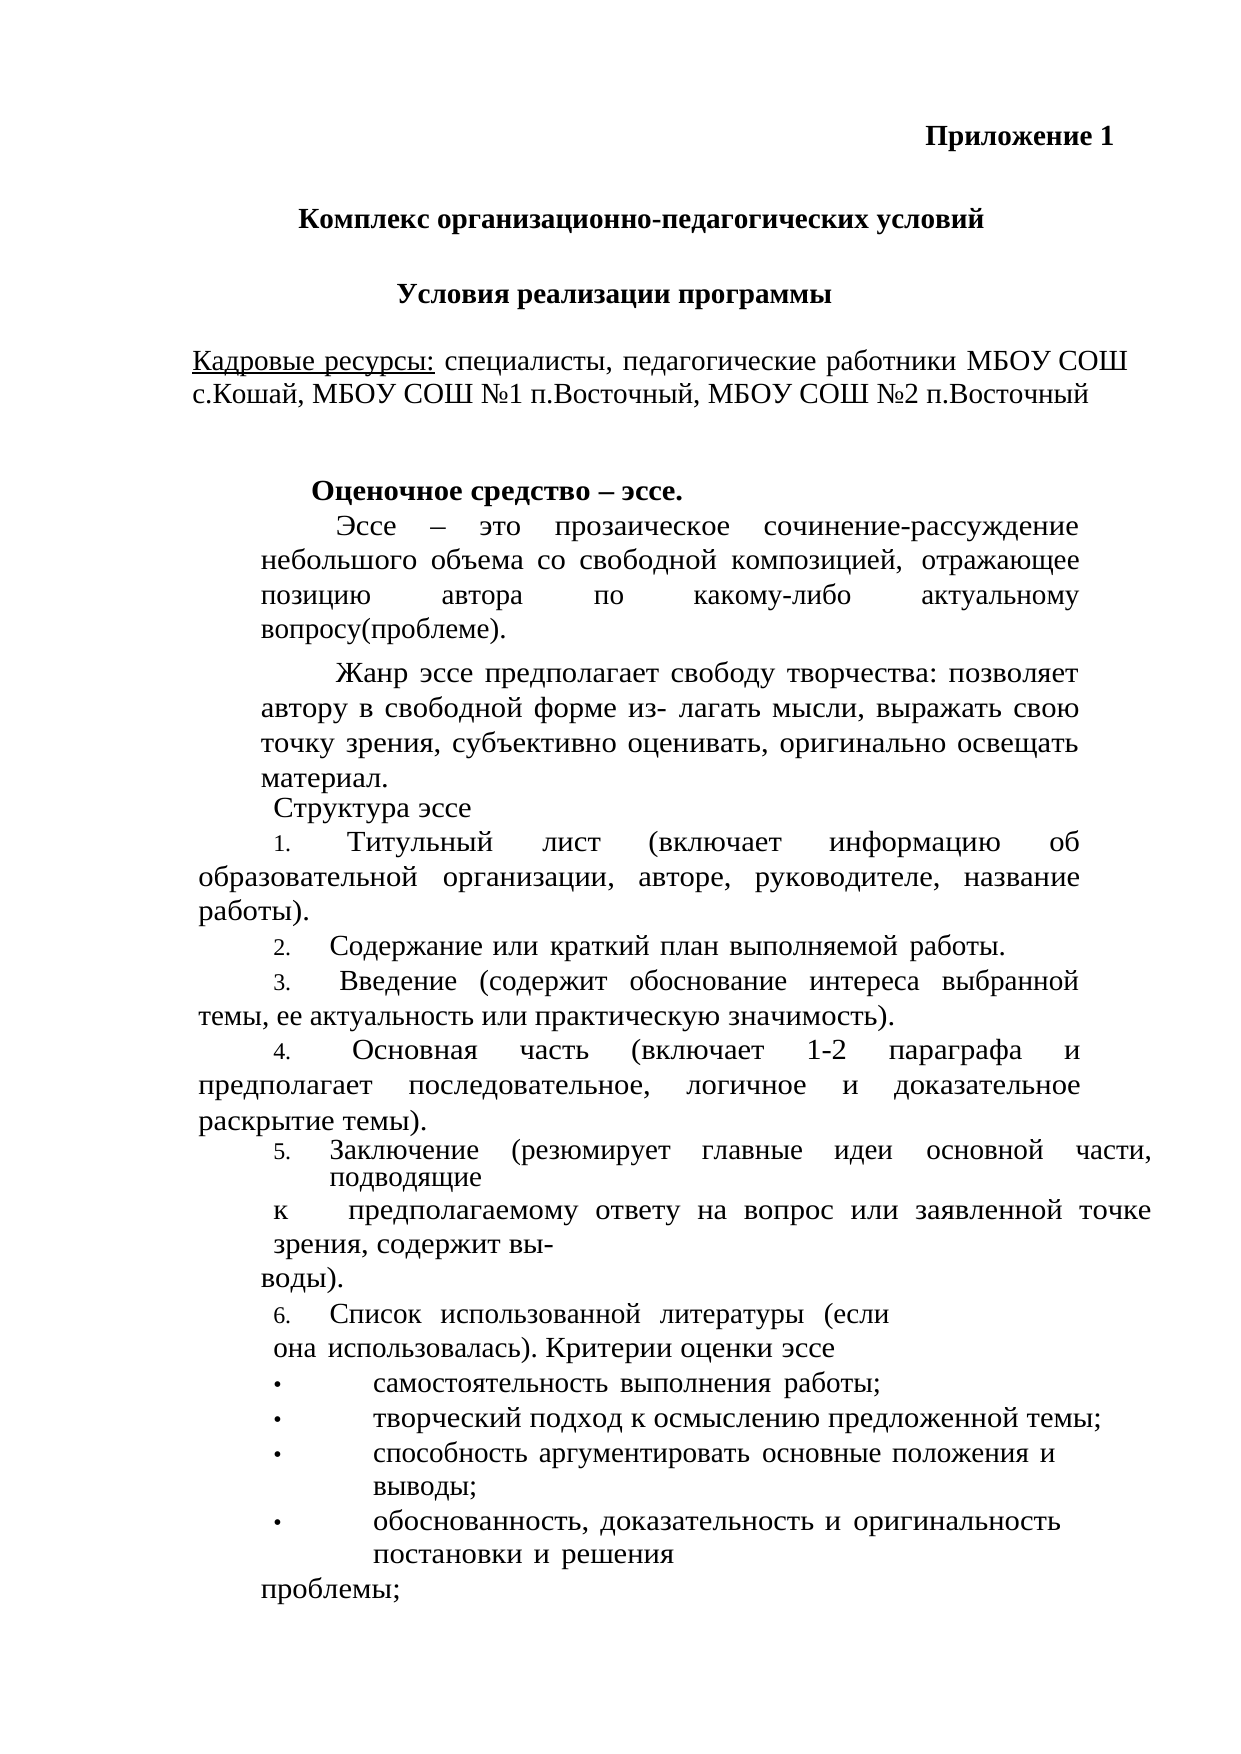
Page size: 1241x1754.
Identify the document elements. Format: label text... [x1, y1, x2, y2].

subtitle Приложение 1 [298, 118, 1152, 152]
list Введение (содержит обоснование интереса выбранной темы, ее актуальность или практическую значимость). [198, 963, 1079, 1031]
list способность аргументировать основные положения и выводы; [273, 1435, 1152, 1502]
list творческий подход к осмыслению предложенной темы; [273, 1400, 1152, 1434]
text Жанр эссе предполагает свободу творчества: позволяет автору в свободной форме из- лагать мысли, выражать свою точку зрения, субъективно оценивать, оригинально освещать материал. [261, 655, 1080, 794]
subtitle Комплекс организационно-педагогических условий [298, 201, 1152, 235]
text проблемы; [261, 1572, 1152, 1605]
text Кадровые ресурсы: специалисты, педагогические работники МБОУ СОШ с.Кошай, МБОУ СОШ №1 п.Восточный, МБОУ СОШ №2 п.Восточный [192, 343, 1152, 411]
text воды). [261, 1260, 1152, 1294]
list Заключение (резюмирует главные идеи основной части, подводящие [273, 1138, 1152, 1192]
text Структура эссе [273, 796, 1152, 823]
text Эссе – это прозаическое сочинение-рассуждение небольшого объема со свободной композицией, отражающее позицию автора по какому-либо актуальному вопросу(проблеме). [261, 508, 1079, 645]
text Оценочное средство – эссе. [273, 473, 706, 506]
list Содержание или краткий план выполняемой работы. [273, 928, 1152, 962]
list самостоятельность выполнения работы; [273, 1365, 1152, 1398]
list Основная часть (включает 1-2 параграфа и предполагает последовательное, логичное и доказательное раскрытие темы). [198, 1032, 1080, 1136]
text к предполагаемому ответу на вопрос или заявленной точке зрения, содержит вы- [273, 1192, 1152, 1259]
subtitle Условия реализации программы [177, 276, 1152, 310]
list Список использованной литературы (если она использовалась). Критерии оценки эссе [273, 1296, 889, 1364]
list обоснованность, доказательность и оригинальность постановки и решения [273, 1503, 1152, 1570]
list Титульный лист (включает информацию об образовательной организации, авторе, руководителе, название работы). [198, 824, 1080, 927]
